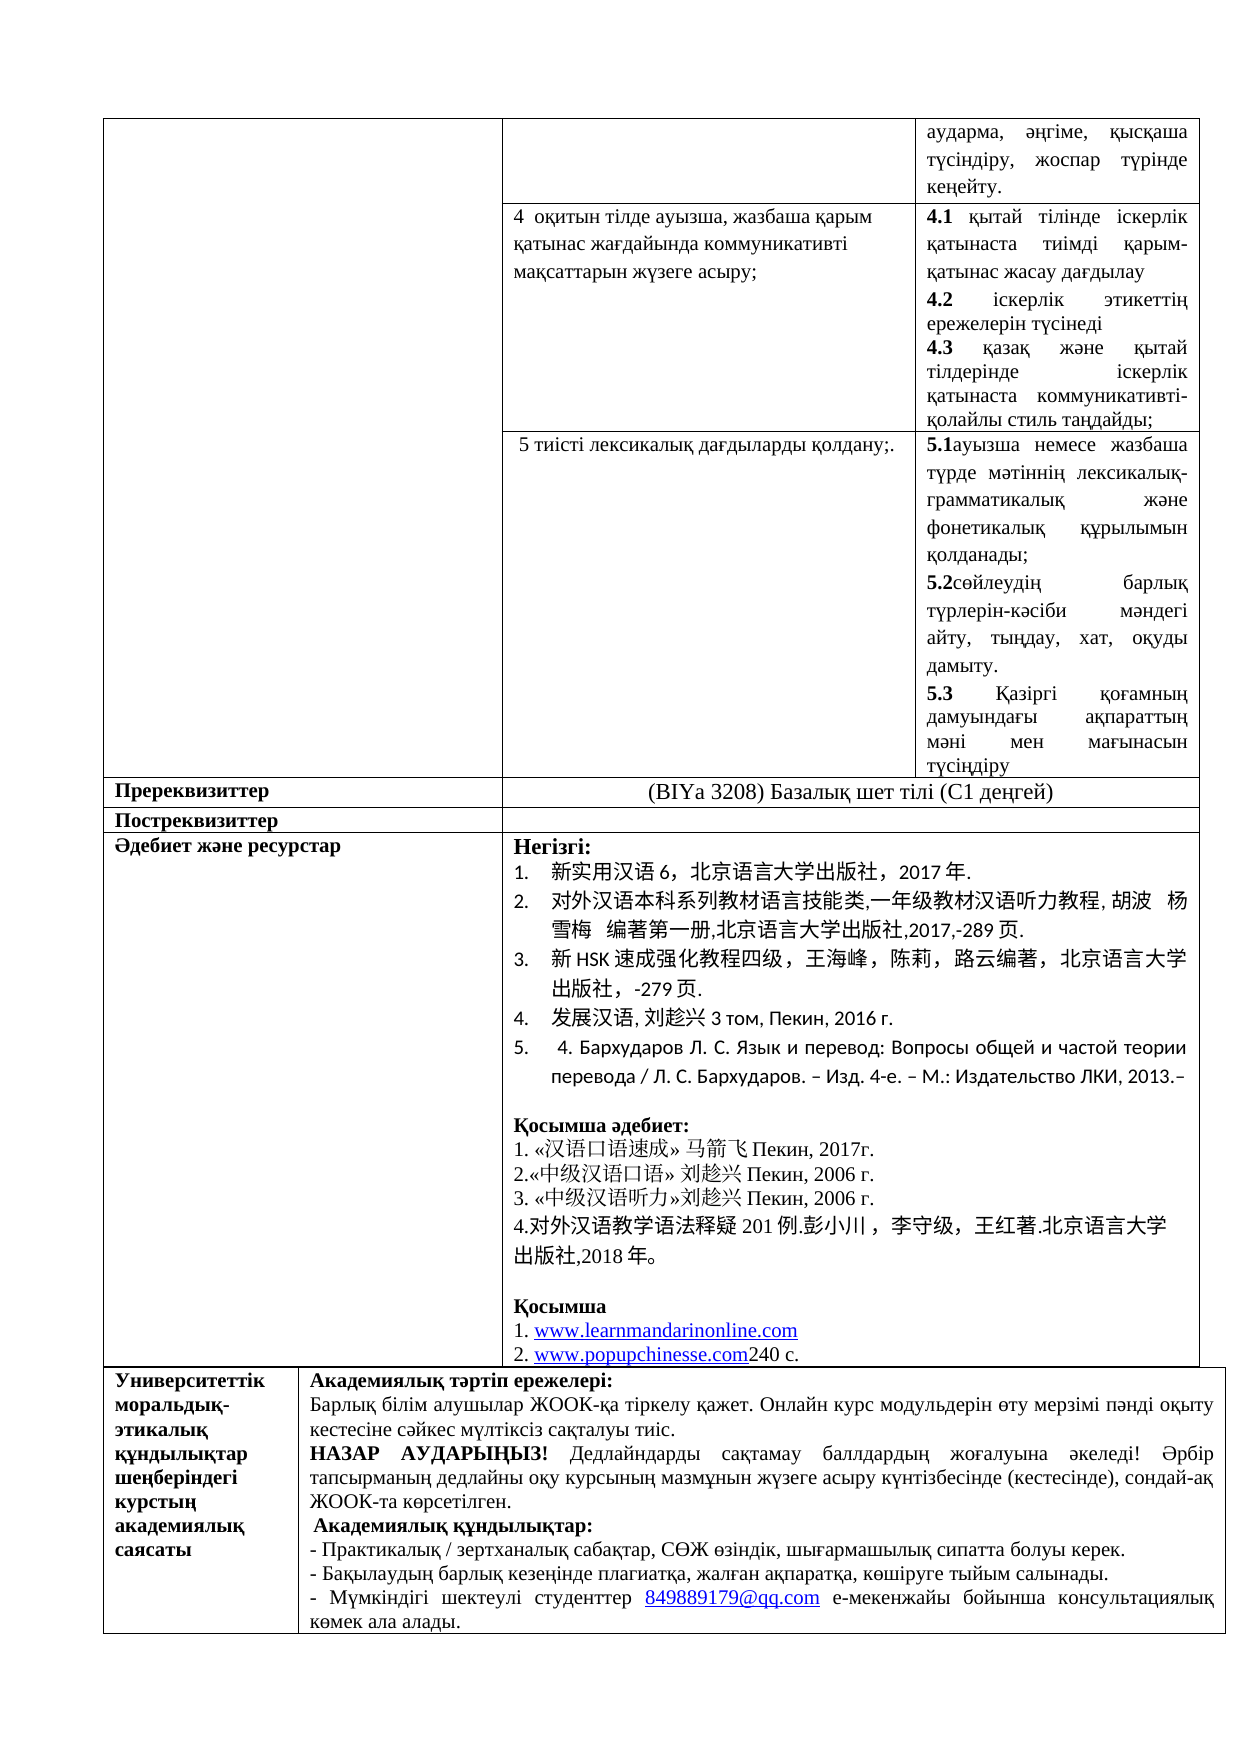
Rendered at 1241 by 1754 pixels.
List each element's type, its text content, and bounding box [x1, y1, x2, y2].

table_cell Пререквизиттер [104, 778, 502, 807]
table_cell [503, 119, 915, 203]
table_cell 5 тиісті лексикалық дағдыларды қолдану;. [503, 432, 915, 777]
table_cell (BIYa 3208) Базалық шет тілі (С1 деңгей) [503, 778, 1199, 807]
table_cell Негізгі: 新实用汉语6，北京语言大学出版社，2017年. 对外汉语本科系列教材语言技能类,一年级教材汉语听力教程, 胡波 杨雪梅 编著第一册,北京语言大学出版社,2017,-289页. 新HSK速成强化教程四级，王海峰，陈莉，路云编著，北京语言大学出版社，-279页. 发展汉语, 刘趁兴3 том, Пекин, 2016 г. 4. Бархударов Л. С. Язык и перевод: Вопросы общей и частой теории перевода / Л. С. Бархударов. – Изд. 4-е. – М.: Издательство ЛКИ, 2013.– Қосымша әдебиет: 1. «汉语口语速成» 马箭飞Пекин, 2017г. 2.«中级汉语口语» 刘趁兴Пекин, . 3. «中级汉语听力»刘趁兴Пекин, . 4.对外汉语教学语法释疑 201例.彭小川 ，李守级，王红著.北京语言大学出版社,2018年。 Қосымша 1. www.learnmandarinonline.com 2. www.popupchinesse.com240 с. [503, 833, 1199, 1366]
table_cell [916, 119, 1199, 203]
table_header Академиялық тәртіп ережелері: Барлық білім алушылар ЖООК-қа тіркелу қажет. Онлайн курс модульдерін өту мерзімі пәнді оқыту кестесіне сәйкес мүлтіксіз сақталуы тиіс. НАЗАР АУДАРЫҢЫЗ! Дедлайндарды сақтамау баллдардың жоғалуына әкеледі! Әрбір тапсырманың дедлайны оқу курсының мазмұнын жүзеге асыру күнтізбесінде (кестесінде), сондай-ақ ЖООК-та көрсетілген. Академиялық құндылықтар: - Практикалық / зертханалық сабақтар, СӨЖ өзіндік, шығармашылық сипатта болуы керек. - Бақылаудың барлық кезеңінде плагиатқа, жалған ақпаратқа, көшіруге тыйым салынады. - Мүмкіндігі шектеулі студенттер 849889179@qq.com е-мекенжайы бойынша консультациялық көмек ала алады. [299, 1368, 1225, 1633]
table_cell 5.1ауызша немесе жазбаша түрде мәтіннің лексикалық-грамматикалық және фонетикалық құрылымын қолданады; 5.2сөйлеудің барлық түрлерін-кәсіби мәндегі айту, тыңдау, хат, оқуды дамыту. 5.3 Қазіргі қоғамның дамуындағы ақпараттың мәні мен мағынасын түсіңдіру [916, 432, 1199, 777]
table_cell 4.1 қытай тілінде іскерлік қатынаста тиімді қарым-қатынас жасау дағдылау 4.2 іскерлік этикеттің ережелерін түсінеді 4.3 қазақ және қытай тілдерінде іскерлік қатынаста коммуникативті-қолайлы стиль таңдайды; [916, 204, 1199, 431]
table_cell 4 оқитын тілде ауызша, жазбаша қарым қатынас жағдайында коммуникативті мақсаттарын жүзеге асыру; [503, 204, 915, 431]
table_header Университеттік моральдық-этикалық құндылықтар шеңберіндегі курстың академиялық саясаты [104, 1368, 298, 1633]
table_cell Әдебиет және ресурстар [104, 833, 502, 1366]
table_cell [503, 808, 1199, 832]
table_cell Постреквизиттер [104, 808, 502, 832]
